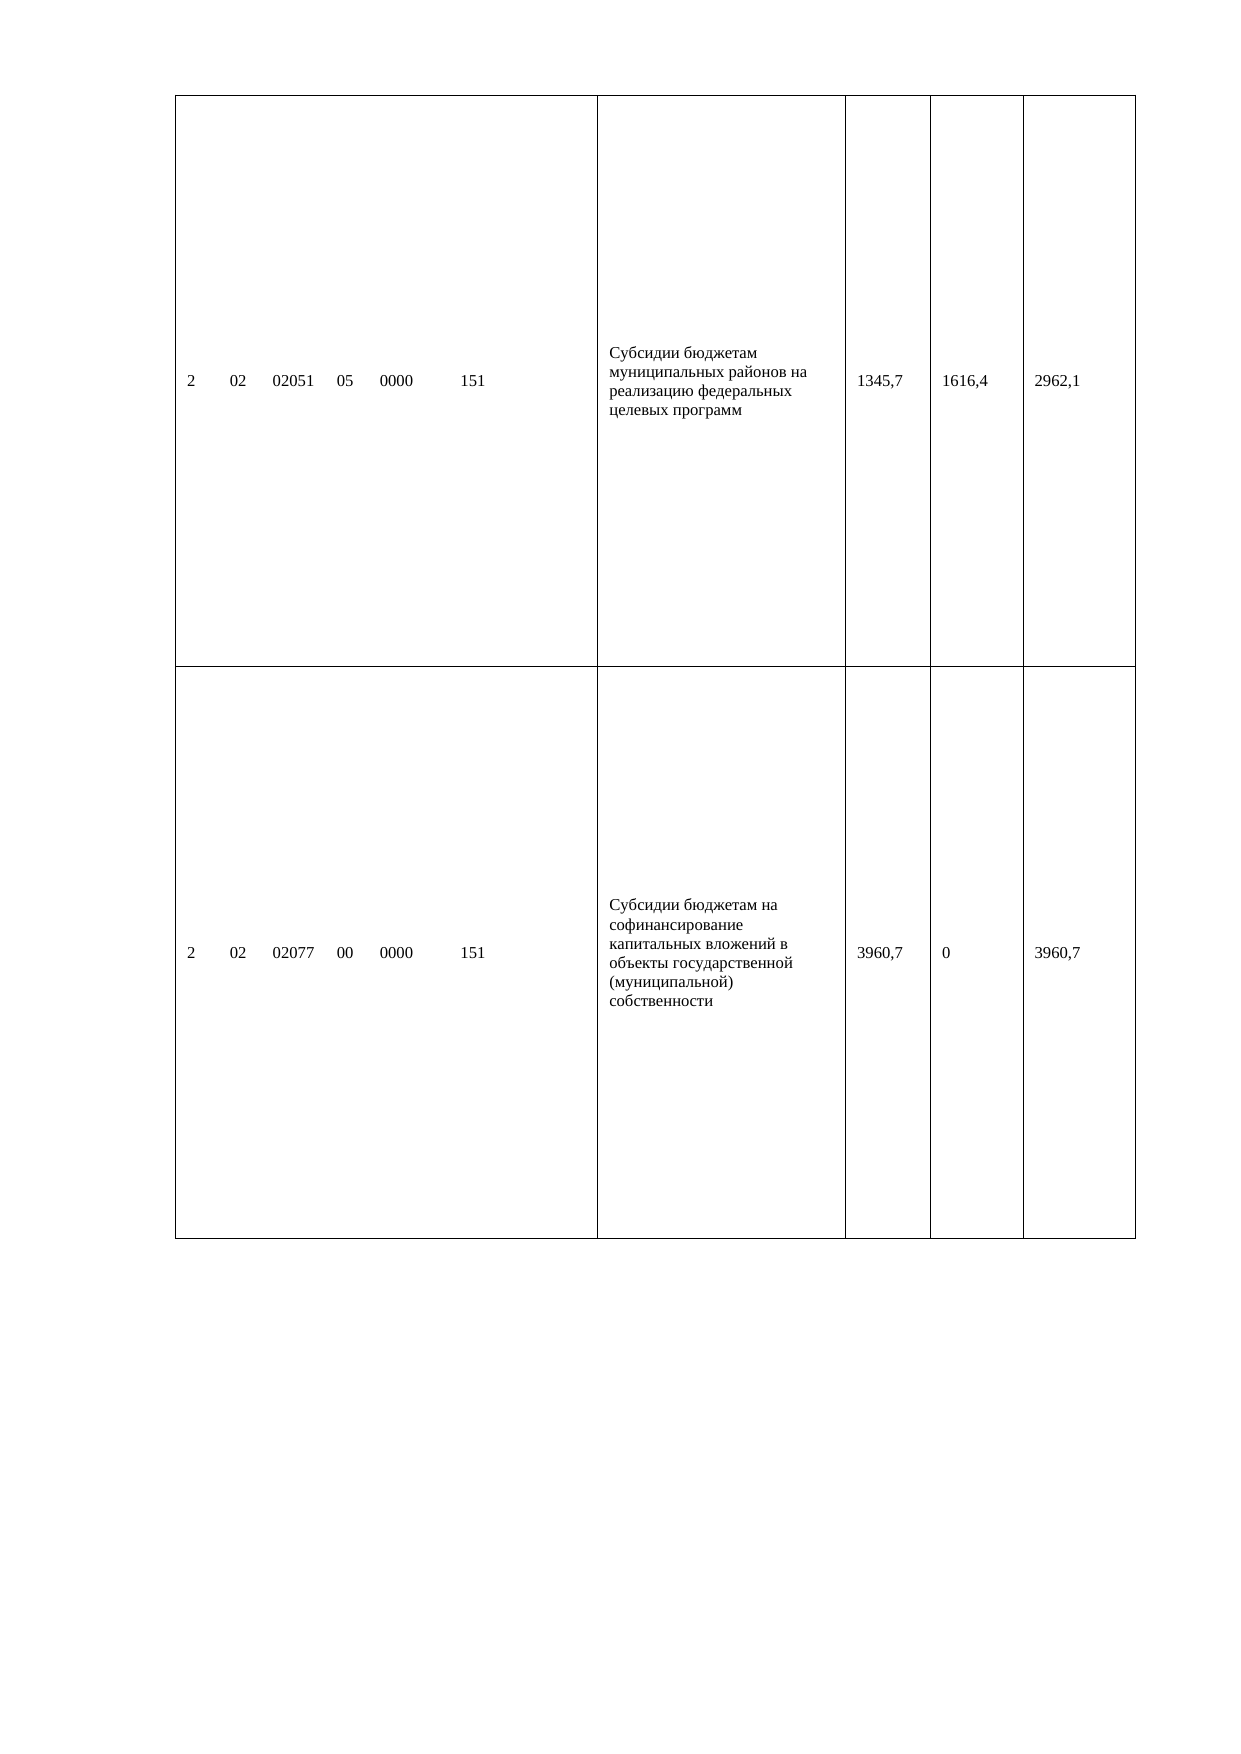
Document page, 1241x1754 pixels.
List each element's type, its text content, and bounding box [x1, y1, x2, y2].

table_cell 151 [449, 667, 597, 1238]
table_cell 02077 [261, 667, 325, 1238]
table_cell 0000 [368, 96, 449, 666]
table_cell 02 [218, 667, 261, 1238]
table_cell 3960,7 [846, 667, 930, 1238]
table_cell 1345,7 [846, 96, 930, 666]
table_cell 151 [449, 96, 597, 666]
table_cell 0000 [368, 667, 449, 1238]
table_cell 05 [325, 96, 368, 666]
table_cell 0 [931, 667, 1023, 1238]
table_cell 02051 [261, 96, 325, 666]
table_cell 2 [176, 96, 218, 666]
table_cell 00 [325, 667, 368, 1238]
table_cell 2962,1 [1024, 96, 1135, 666]
table_cell 02 [218, 96, 261, 666]
table_cell 2 [176, 667, 218, 1238]
table_cell Субсидии бюджетам на софинансирование капитальных вложений в объекты государственной (муниципальной) собственности [598, 667, 845, 1238]
table_cell 1616,4 [931, 96, 1023, 666]
table_cell Субсидии бюджетам муниципальных районов на реализацию федеральных целевых программ [598, 96, 845, 666]
table_cell 3960,7 [1024, 667, 1135, 1238]
